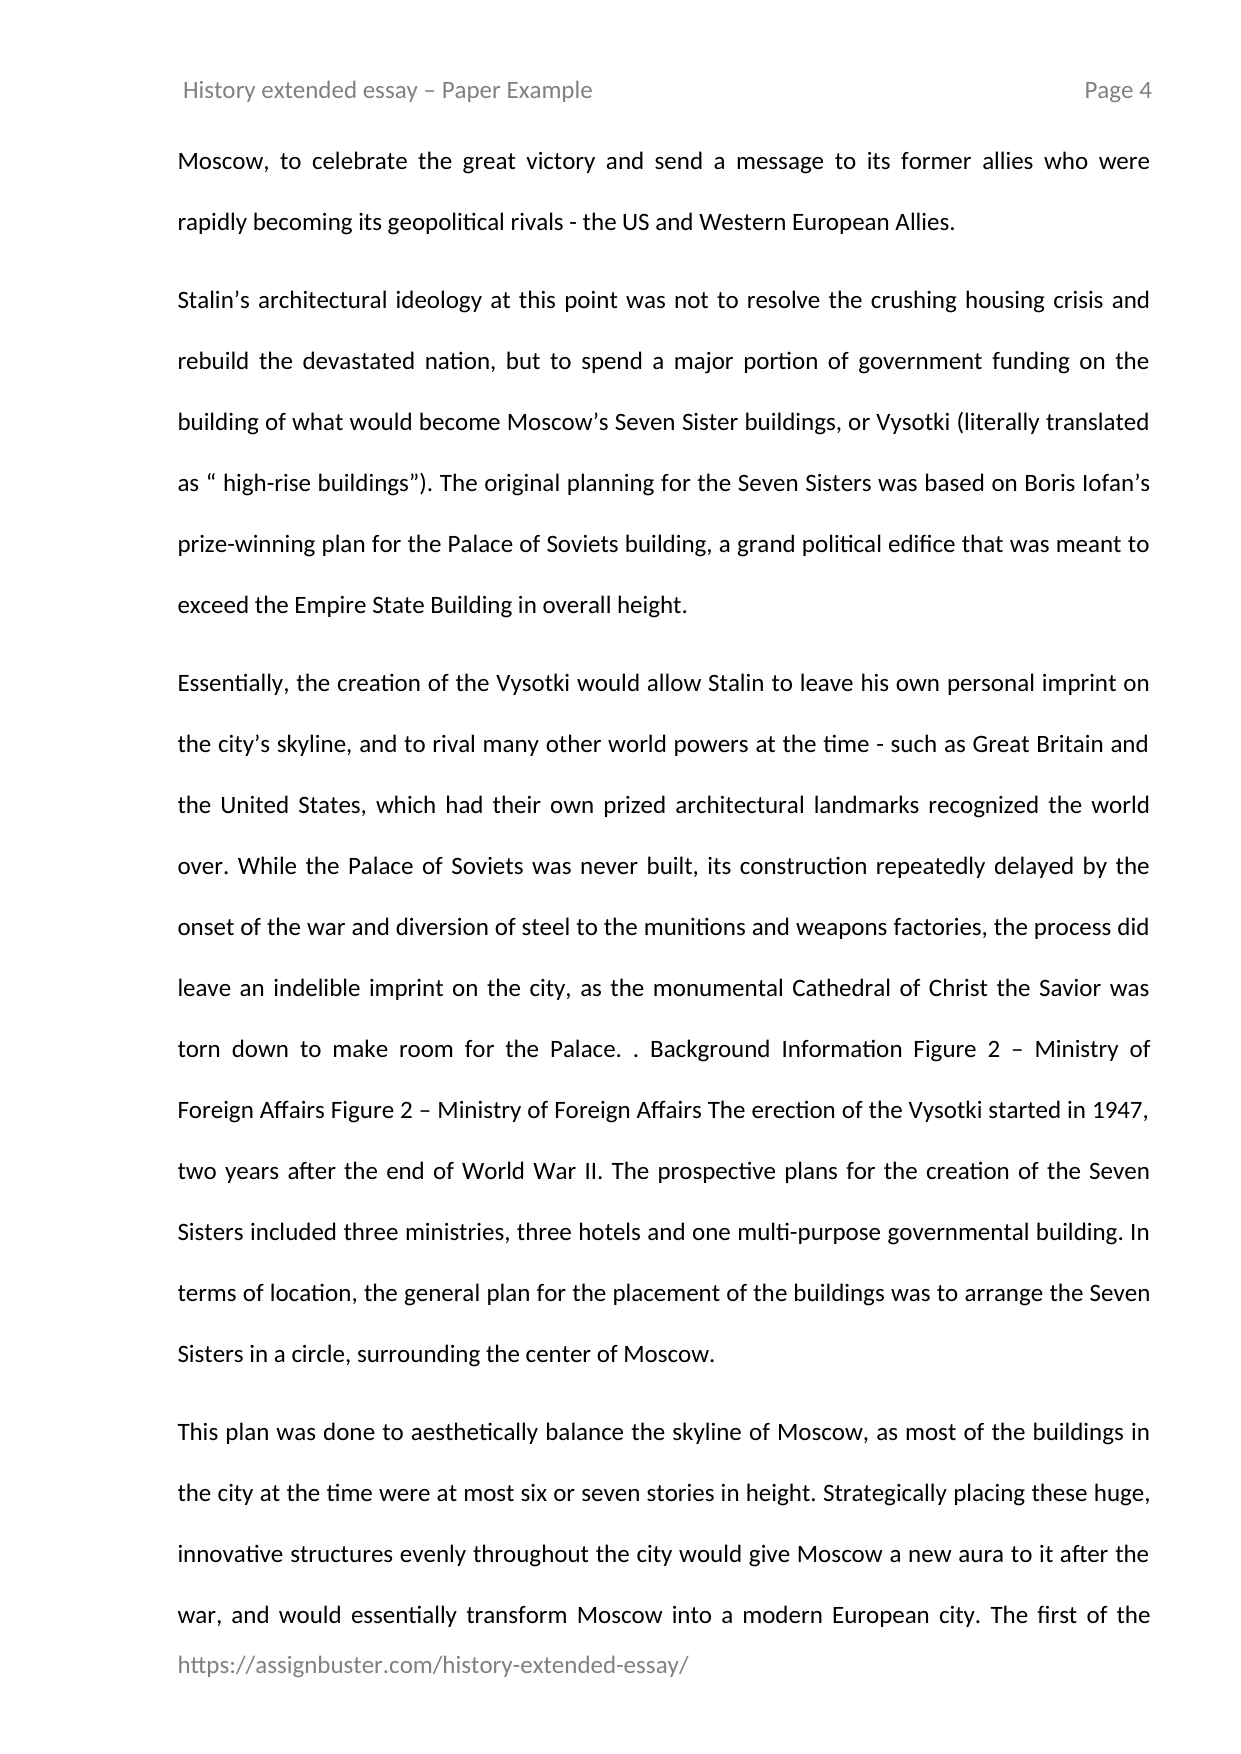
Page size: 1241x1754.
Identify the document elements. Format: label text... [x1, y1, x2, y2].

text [177, 145, 1152, 237]
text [177, 1416, 1152, 1629]
text Essentially, the creation of the Vysotki would allow Stalin to leave his own personal imprint on the city’s skyline, and to rival many other world powers at the time - such as Great Britain and the United States, which had their own prized architectural landmarks recognized the world over. While the Palace of Soviets was never built, its construction repeatedly delayed by the onset of the war and diversion of steel to the munitions and weapons factories, the process did leave an indelible imprint on the city, as the monumental Cathedral of Christ the Savior was torn down to make room for the Palace. . Background Information Figure 2 – Ministry of Foreign Affairs Figure 2 – Ministry of Foreign Affairs The erection of the Vysotki started in 1947, two years after the end of World War II. The prospective plans for the creation of the Seven Sisters included three ministries, three hotels and one multi-purpose governmental building. In terms of location, the general plan for the placement of the buildings was to arrange the Seven Sisters in a circle, surrounding the center of Moscow. [177, 667, 1152, 1369]
text Stalin’s architectural ideology at this point was not to resolve the crushing housing crisis and rebuild the devastated nation, but to spend a major portion of government funding on the building of what would become Moscow’s Seven Sister buildings, or Vysotki (literally translated as “ high-rise buildings”). The original planning for the Seven Sisters was based on Boris Iofan’s prize-winning plan for the Palace of Soviets building, a grand political edifice that was meant to exceed the Empire State Building in overall height. [177, 284, 1152, 619]
